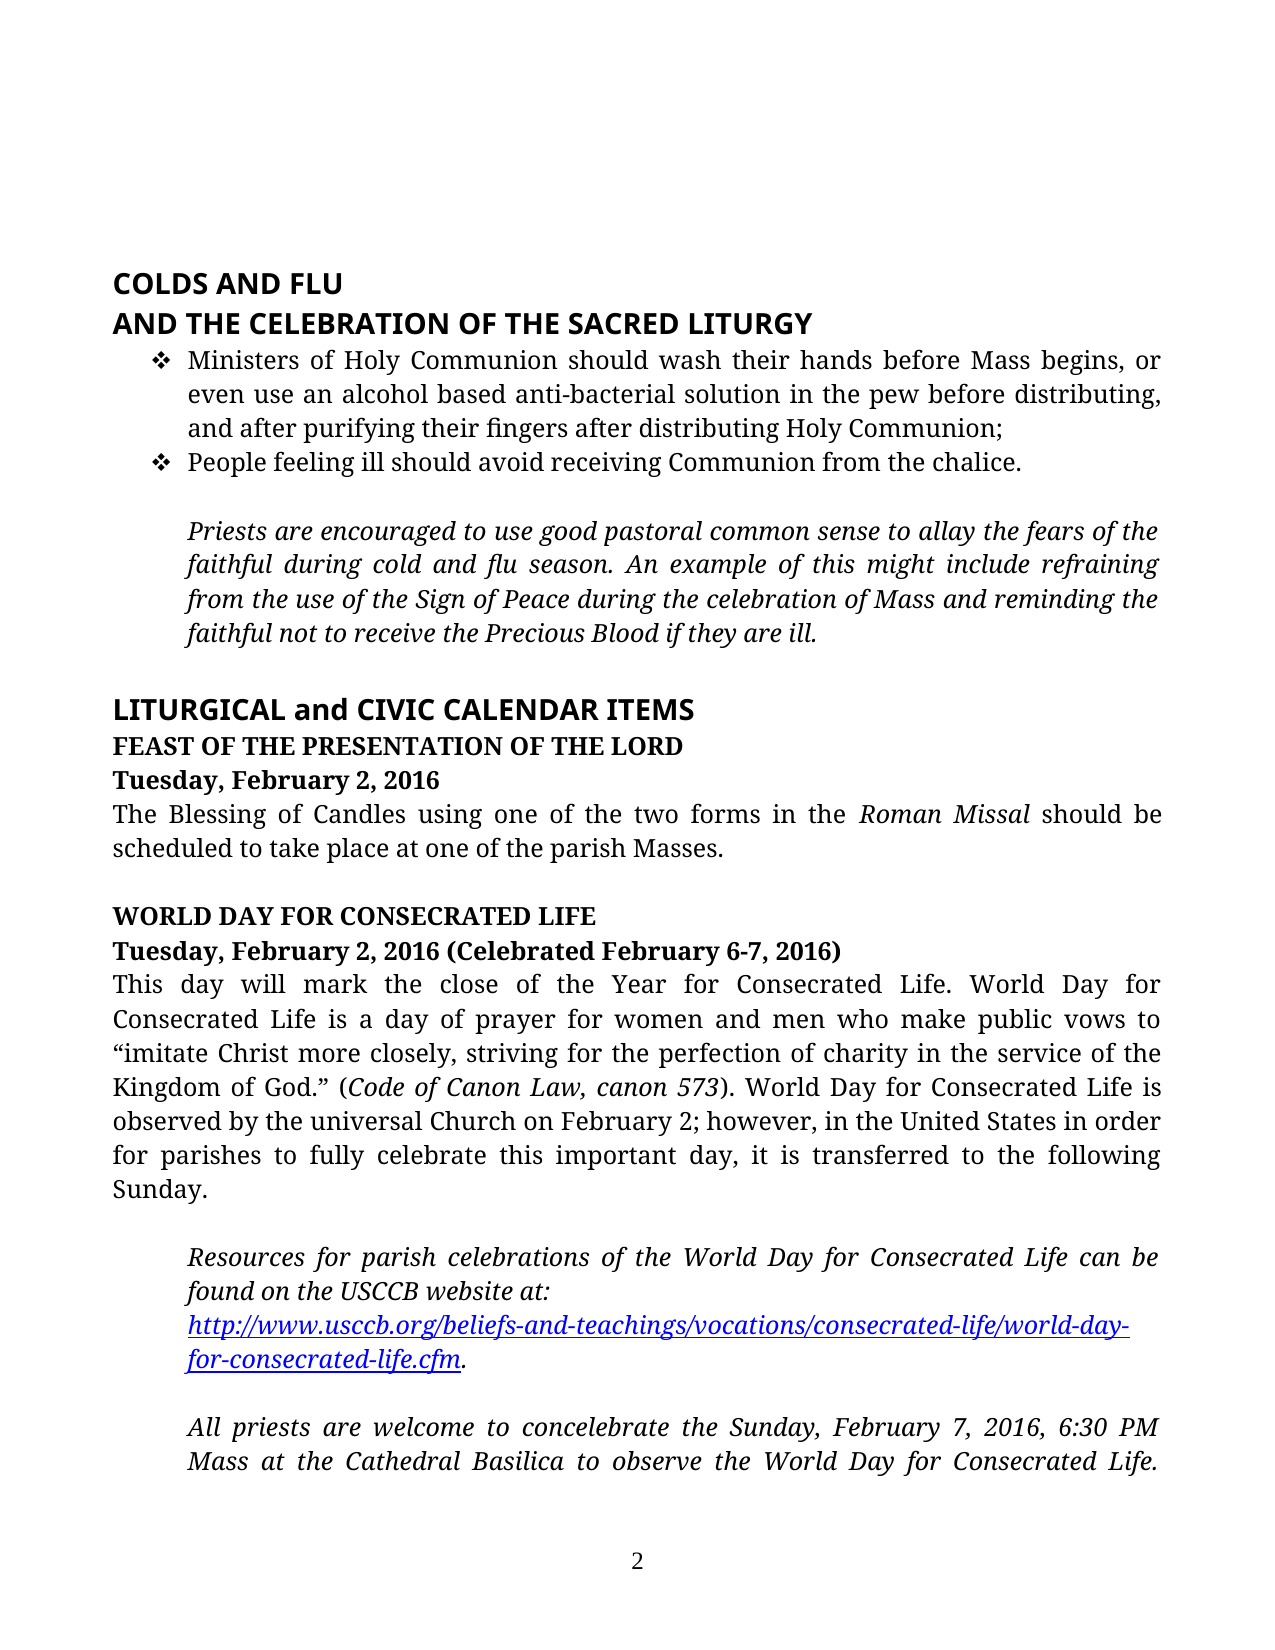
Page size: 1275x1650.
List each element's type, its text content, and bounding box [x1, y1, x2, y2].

text http://www.usccb.org/beliefs-and-teachings/vocations/consecrated-life/world-day-for-consecrated-life.cfm. [187, 1308, 1162, 1376]
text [187, 1410, 1162, 1478]
text LITURGICAL and CIVIC CALENDAR ITEMS [112, 689, 1162, 729]
text Resources for parish celebrations of the World Day for Consecrated Life can be found on the USCCB website at: [187, 1240, 1162, 1308]
text COLDS AND FLU [112, 263, 1162, 303]
list Ministers of Holy Communion should wash their hands before Mass begins, or even use an alcohol based anti-bacterial solution in the pew before distributing, and after purifying their fingers after distributing Holy Communion; [150, 343, 1162, 445]
text Tuesday, February 2, 2016 [112, 763, 1162, 797]
text AND THE CELEBRATION OF THE SACRED LITURGY [112, 303, 1162, 343]
text feast of the presentation of the lord [112, 729, 1162, 763]
text WORLD DAY FOR CONSECRATED LIFE [112, 899, 1162, 933]
text This day will mark the close of the Year for Consecrated Life. World Day for Consecrated Life is a day of prayer for women and men who make public vows to “imitate Christ more closely, striving for the perfection of charity in the service of the Kingdom of God.” (Code of Canon Law, canon 573). World Day for Consecrated Life is observed by the universal Church on February 2; however, in the United States in order for parishes to fully celebrate this important day, it is transferred to the following Sunday. [112, 967, 1162, 1206]
text Priests are encouraged to use good pastoral common sense to allay the fears of the faithful during cold and flu season. An example of this might include refraining from the use of the Sign of Peace during the celebration of Mass and reminding the faithful not to receive the Precious Blood if they are ill. [187, 513, 1162, 649]
text The Blessing of Candles using one of the two forms in the Roman Missal should be scheduled to take place at one of the parish Masses. [112, 797, 1162, 865]
text Tuesday, February 2, 2016 (Celebrated February 6-7, 2016) [112, 933, 1162, 967]
list People feeling ill should avoid receiving Communion from the chalice. [150, 445, 1162, 479]
